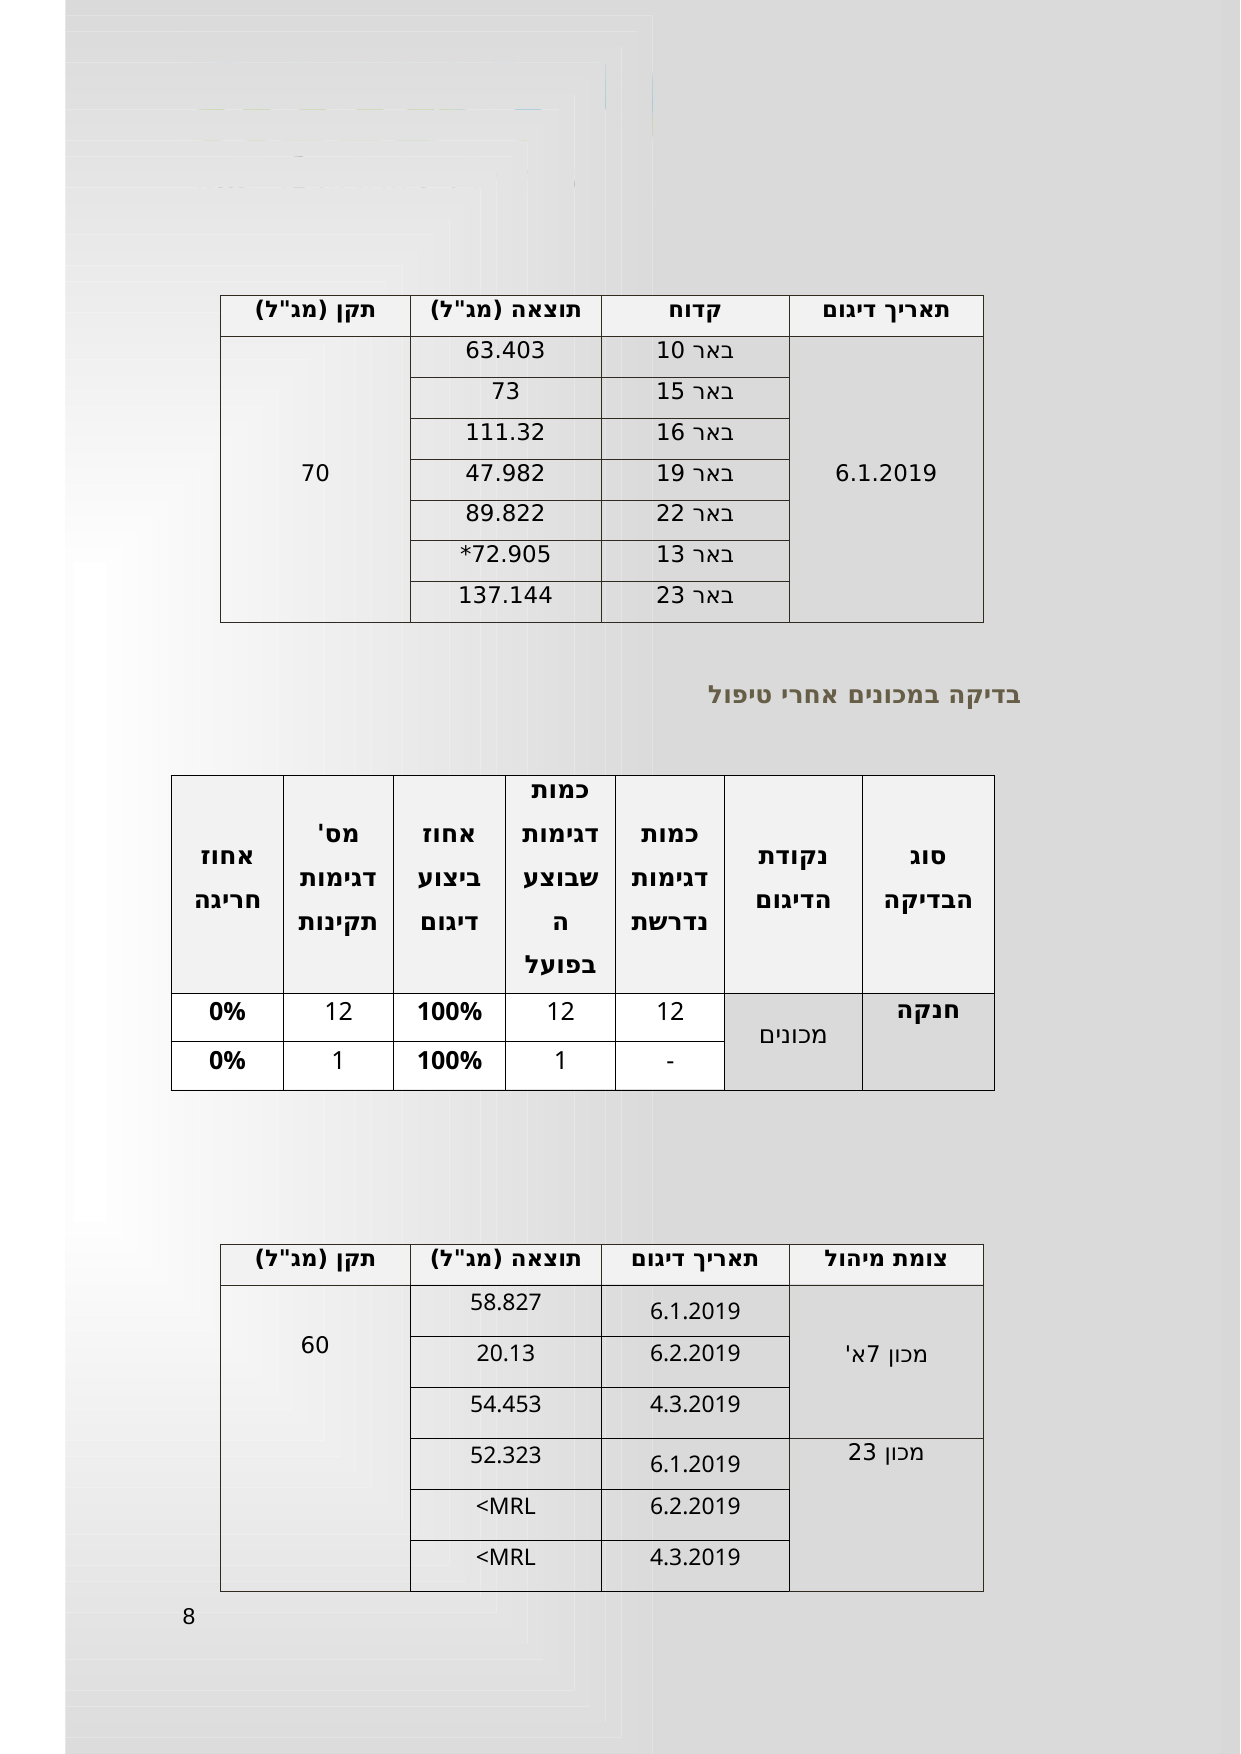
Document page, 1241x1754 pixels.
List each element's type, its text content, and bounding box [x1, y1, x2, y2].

table_cell 89.822 [411, 501, 601, 540]
table_cell <MRL [411, 1490, 601, 1540]
table_cell 100% [394, 1042, 505, 1089]
table_cell באר 15 [602, 378, 789, 418]
table_header תוצאה (מג"ל) [411, 1245, 601, 1284]
table_header קדוח [602, 296, 789, 336]
table_cell 4.3.2019 [602, 1388, 789, 1438]
table_cell מכון 7א' [790, 1286, 983, 1438]
table_cell 6.2.2019 [602, 1337, 789, 1387]
table_cell 6.1.2019 [602, 1439, 789, 1489]
table_cell 6.1.2019 [790, 337, 983, 622]
table_cell 54.453 [411, 1388, 601, 1438]
table_cell חנקה [863, 994, 994, 1089]
table_header תאריך דיגום [602, 1245, 789, 1284]
table_cell באר 10 [602, 337, 789, 377]
table_header תוצאה (מג"ל) [411, 296, 601, 336]
table_cell 20.13 [411, 1337, 601, 1387]
table_cell 12 [284, 994, 393, 1041]
table_cell 0% [172, 994, 283, 1041]
table_cell 52.323 [411, 1439, 601, 1489]
table_cell 0% [172, 1042, 283, 1089]
table_cell 60 [221, 1286, 410, 1591]
table_header אחוז ביצוע דיגום [394, 776, 505, 993]
table_header אחוז חריגה [172, 776, 283, 993]
table_cell באר 16 [602, 419, 789, 459]
table_header תאריך דיגום [790, 296, 983, 336]
table_cell 73 [411, 378, 601, 418]
table_cell 1 [284, 1042, 393, 1089]
table_cell 58.827 [411, 1286, 601, 1336]
table_cell 12 [616, 994, 724, 1041]
table_header סוג הבדיקה [863, 776, 994, 993]
table_header תקן (מג"ל) [221, 1245, 410, 1284]
table_cell 100% [394, 994, 505, 1041]
table_header נקודת הדיגום [725, 776, 862, 993]
table_cell מכונים [725, 994, 862, 1089]
table_header מס' דגימות תקינות [284, 776, 393, 993]
table_cell 6.1.2019 [602, 1286, 789, 1336]
table_cell מכון 23 [790, 1439, 983, 1591]
table_cell באר 13 [602, 541, 789, 581]
table_cell - [616, 1042, 724, 1089]
table_cell 70 [221, 337, 410, 622]
table_header צומת מיהול [790, 1245, 983, 1284]
table_cell <MRL [411, 1541, 601, 1591]
table_cell 12 [506, 994, 615, 1041]
table_header כמות דגימות שבוצעה בפועל [506, 776, 615, 993]
table_cell 47.982 [411, 460, 601, 499]
table_cell באר 23 [602, 582, 789, 622]
table_cell 63.403 [411, 337, 601, 377]
table_cell 72.905* [411, 541, 601, 581]
subtitle בדיקה במכונים אחרי טיפול [182, 680, 1021, 709]
table_cell 1 [506, 1042, 615, 1089]
table_cell 137.144 [411, 582, 601, 622]
table_cell באר 19 [602, 460, 789, 499]
table_cell 6.2.2019 [602, 1490, 789, 1540]
table_header כמות דגימות נדרשת [616, 776, 724, 993]
table_header תקן (מג"ל) [221, 296, 410, 336]
table_cell 4.3.2019 [602, 1541, 789, 1591]
table_cell באר 22 [602, 501, 789, 540]
table_cell 111.32 [411, 419, 601, 459]
